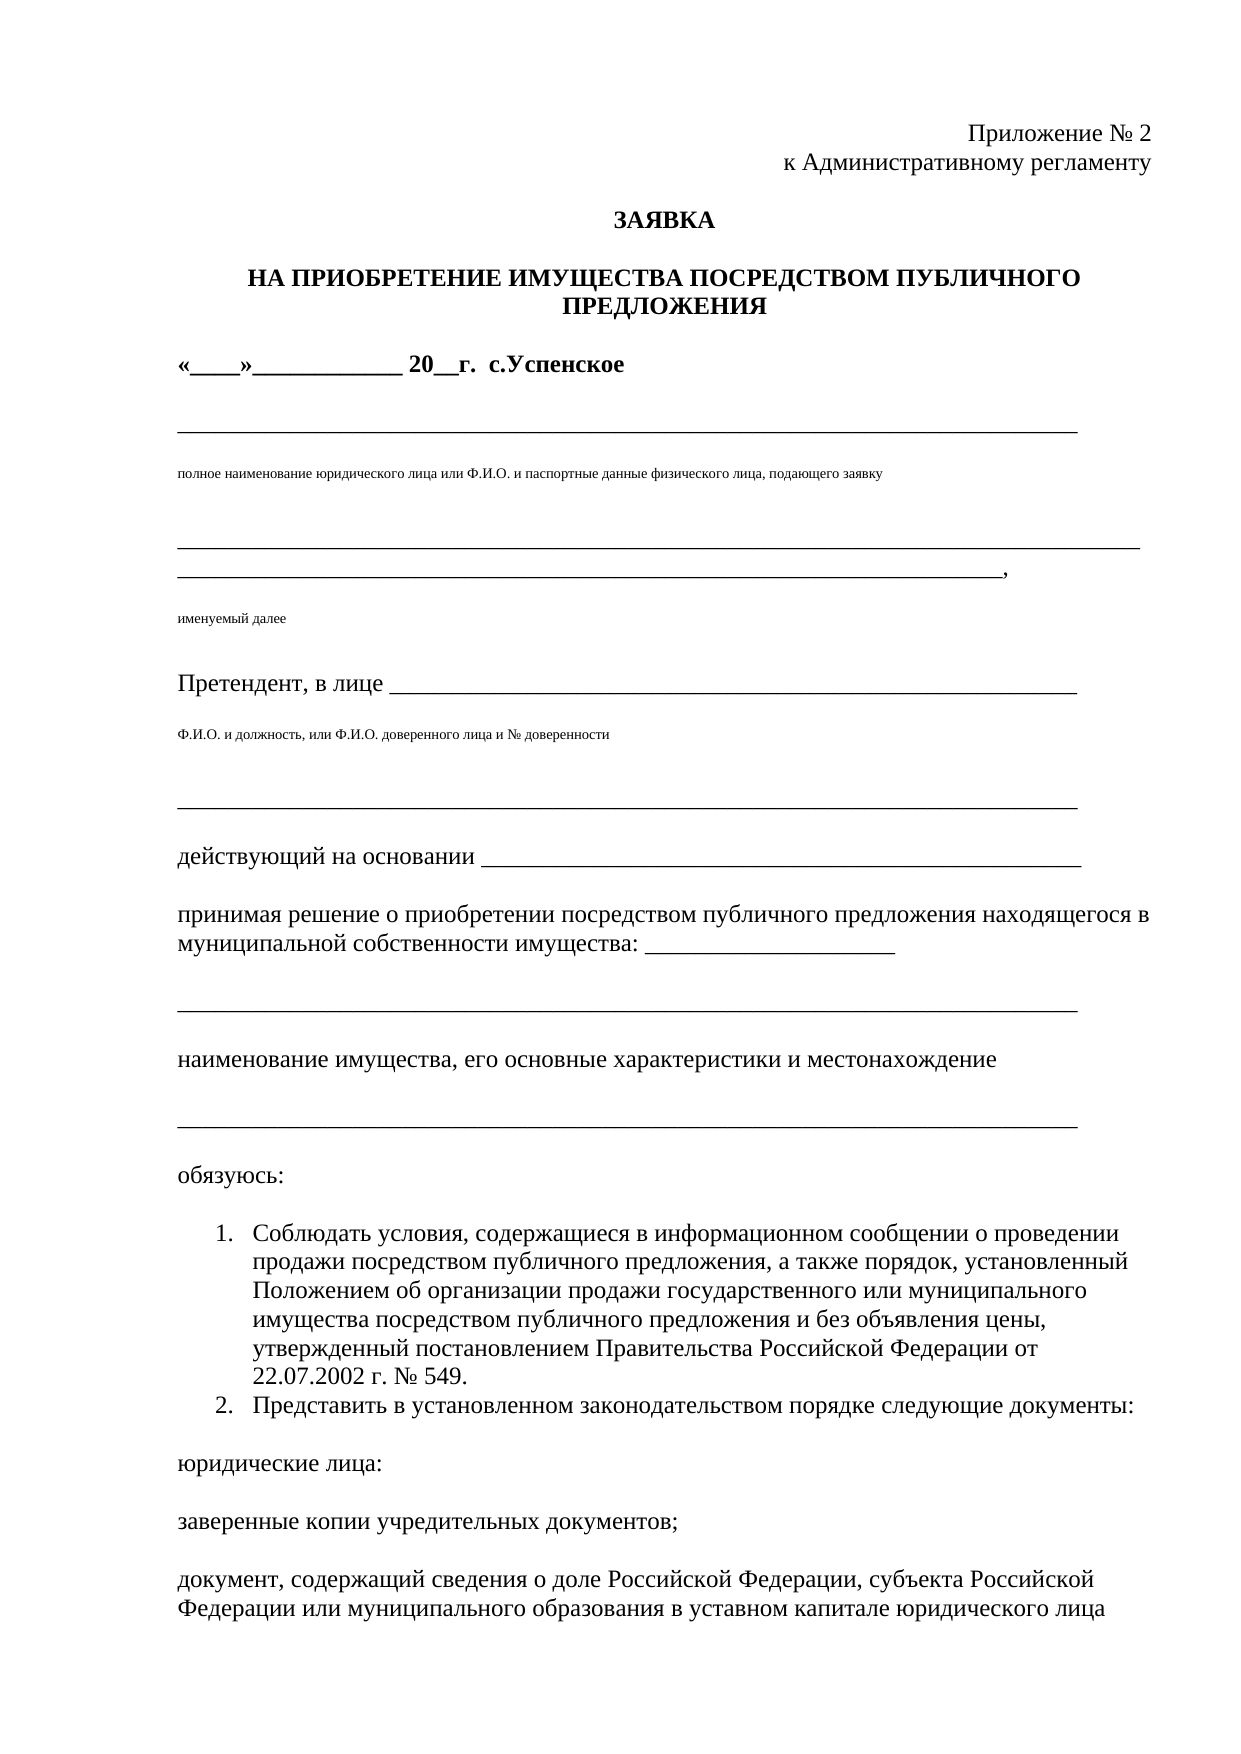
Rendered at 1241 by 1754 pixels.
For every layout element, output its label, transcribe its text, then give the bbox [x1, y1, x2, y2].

text наименование имущества, его основные характеристики и местонахождение [177, 1044, 1152, 1073]
text Претендент, в лице _______________________________________________________ [177, 668, 1152, 696]
text ________________________________________________________________________ [177, 783, 1152, 812]
text «____»____________ 20__г. с.Успенское [177, 349, 1152, 378]
text полное наименование юридического лица или Ф.И.О. и паспортные данные физического лица, подающего заявку [177, 465, 1152, 494]
text ________________________________________________________________________ [177, 986, 1152, 1015]
text Приложение № 2 [177, 118, 1152, 147]
text именуемый далее [177, 610, 1152, 638]
text к Административному регламенту [177, 147, 1152, 176]
list Соблюдать условия, содержащиеся в информационном сообщении о проведении продажи посредством публичного предложения, а также порядок, установленный Положением об организации продажи государственного или муниципального имущества посредством публичного предложения и без объявления цены, утвержденный постановлением Правительства Российской Федерации от 22.07.2002 г. № 549. [215, 1218, 1152, 1390]
text Ф.И.О. и должность, или Ф.И.О. доверенного лица и № доверенности [177, 726, 1152, 754]
text _______________________________________________________________________________________________________________________________________________, [177, 523, 1152, 581]
text НА ПРИОБРЕТЕНИЕ ИМУЩЕСТВА ПОСРЕДСТВОМ ПУБЛИЧНОГО ПРЕДЛОЖЕНИЯ [177, 263, 1152, 320]
text принимая решение о приобретении посредством публичного предложения находящегося в муниципальной собственности имущества: ____________________ [177, 899, 1152, 957]
text юридические лица: [177, 1448, 1152, 1477]
text ЗАЯВКА [177, 205, 1152, 233]
list Представить в установленном законодательством порядке следующие документы: [215, 1390, 1152, 1419]
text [177, 1564, 1152, 1621]
text заверенные копии учредительных документов; [177, 1506, 1152, 1535]
text ________________________________________________________________________ [177, 1102, 1152, 1131]
text обязуюсь: [177, 1160, 1152, 1188]
text ________________________________________________________________________ [177, 407, 1152, 436]
text действующий на основании ________________________________________________ [177, 841, 1152, 870]
